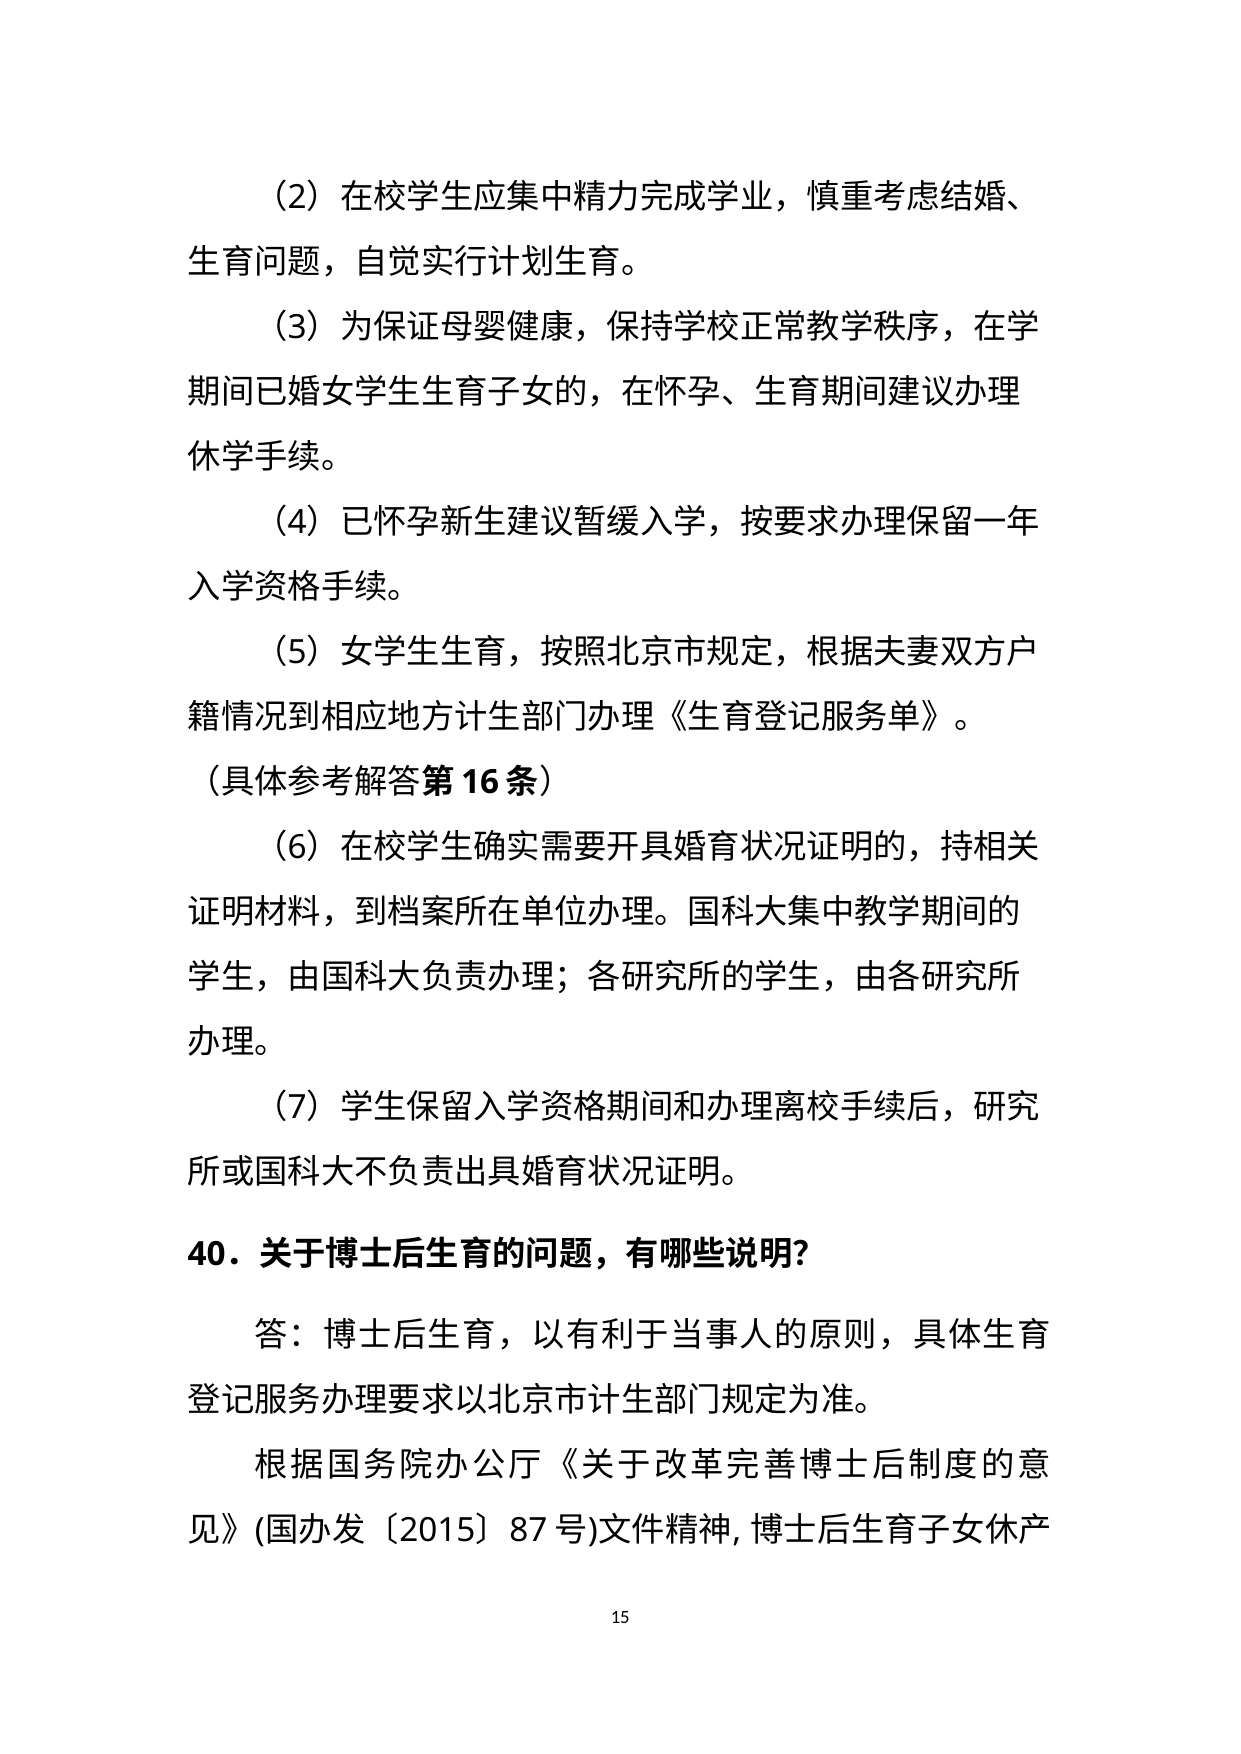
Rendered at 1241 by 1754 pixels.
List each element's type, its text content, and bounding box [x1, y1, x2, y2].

list （6）在校学生确实需要开具婚育状况证明的，持相关证明材料，到档案所在单位办理。国科大集中教学期间的学生，由国科大负责办理；各研究所的学生，由各研究所办理。 [187, 812, 1053, 1072]
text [187, 1429, 1053, 1559]
list （3）为保证母婴健康，保持学校正常教学秩序，在学期间已婚女学生生育子女的，在怀孕、生育期间建议办理休学手续。 [187, 292, 1053, 487]
text 答：博士后生育，以有利于当事人的原则，具体生育登记服务办理要求以北京市计生部门规定为准。 [187, 1299, 1053, 1429]
list （7）学生保留入学资格期间和办理离校手续后，研究所或国科大不负责出具婚育状况证明。 [187, 1072, 1053, 1202]
list （5）女学生生育，按照北京市规定，根据夫妻双方户籍情况到相应地方计生部门办理《生育登记服务单》。（具体参考解答第16条） [187, 617, 1053, 812]
list （2）在校学生应集中精力完成学业，慎重考虑结婚、生育问题，自觉实行计划生育。 [187, 162, 1053, 292]
list （4）已怀孕新生建议暂缓入学，按要求办理保留一年入学资格手续。 [187, 487, 1053, 617]
text 40．关于博士后生育的问题，有哪些说明？ [187, 1218, 1053, 1283]
